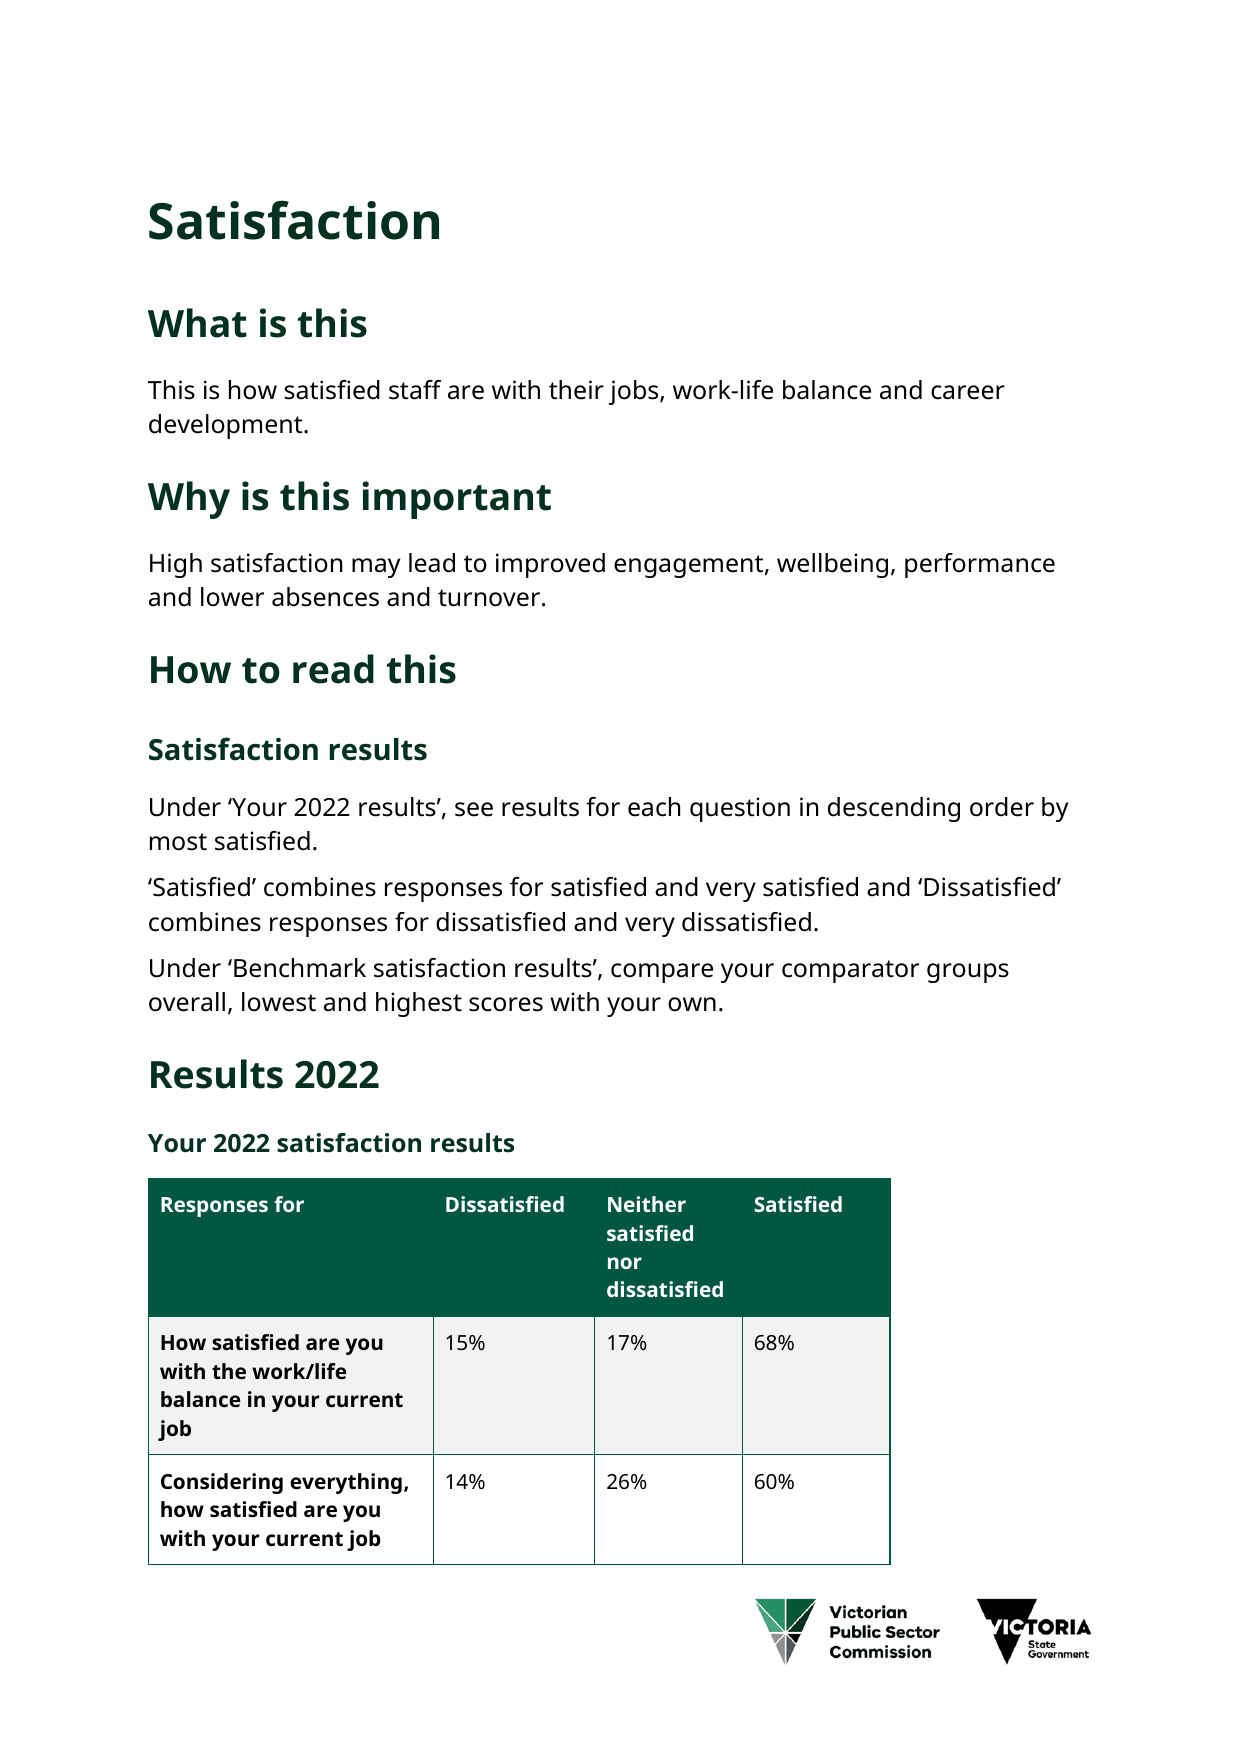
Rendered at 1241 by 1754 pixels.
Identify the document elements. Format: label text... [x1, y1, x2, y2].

text Under ‘Your 2022 results’, see results for each question in descending order by most satisfied. [148, 789, 1092, 858]
text High satisfaction may lead to improved engagement, wellbeing, performance and lower absences and turnover. [148, 546, 1092, 614]
text This is how satisfied staff are with their jobs, work-life balance and career development. [148, 373, 1092, 441]
subtitle Satisfaction [148, 186, 1092, 254]
text Under ‘Benchmark satisfaction results’, compare your comparator groups overall, lowest and highest scores with your own. [148, 951, 1092, 1019]
table_header Responses for [149, 1179, 433, 1316]
table_cell 17% [595, 1317, 742, 1454]
table_header Neither satisfied nor dissatisfied [595, 1179, 742, 1316]
table_cell 26% [595, 1455, 742, 1564]
table_cell 68% [743, 1317, 889, 1454]
subtitle Why is this important [148, 470, 1092, 521]
subtitle What is this [148, 297, 1092, 348]
subtitle How to read this [148, 643, 1092, 694]
subtitle Your 2022 satisfaction results [148, 1126, 1092, 1160]
table_cell 60% [743, 1455, 889, 1564]
table_cell 15% [434, 1317, 594, 1454]
table_header Satisfied [743, 1179, 889, 1316]
subtitle Satisfaction results [148, 729, 1092, 769]
table_cell 14% [434, 1455, 594, 1564]
picture [754, 1598, 1093, 1666]
table_header Dissatisfied [434, 1179, 594, 1316]
table_cell Considering everything, how satisfied are you with your current job [149, 1455, 433, 1564]
table_cell How satisfied are you with the work/life balance in your current job [149, 1317, 433, 1454]
text ‘Satisfied’ combines responses for satisfied and very satisfied and ‘Dissatisfied’ combines responses for dissatisfied and very dissatisfied. [148, 870, 1092, 938]
subtitle Results 2022 [148, 1048, 1092, 1099]
